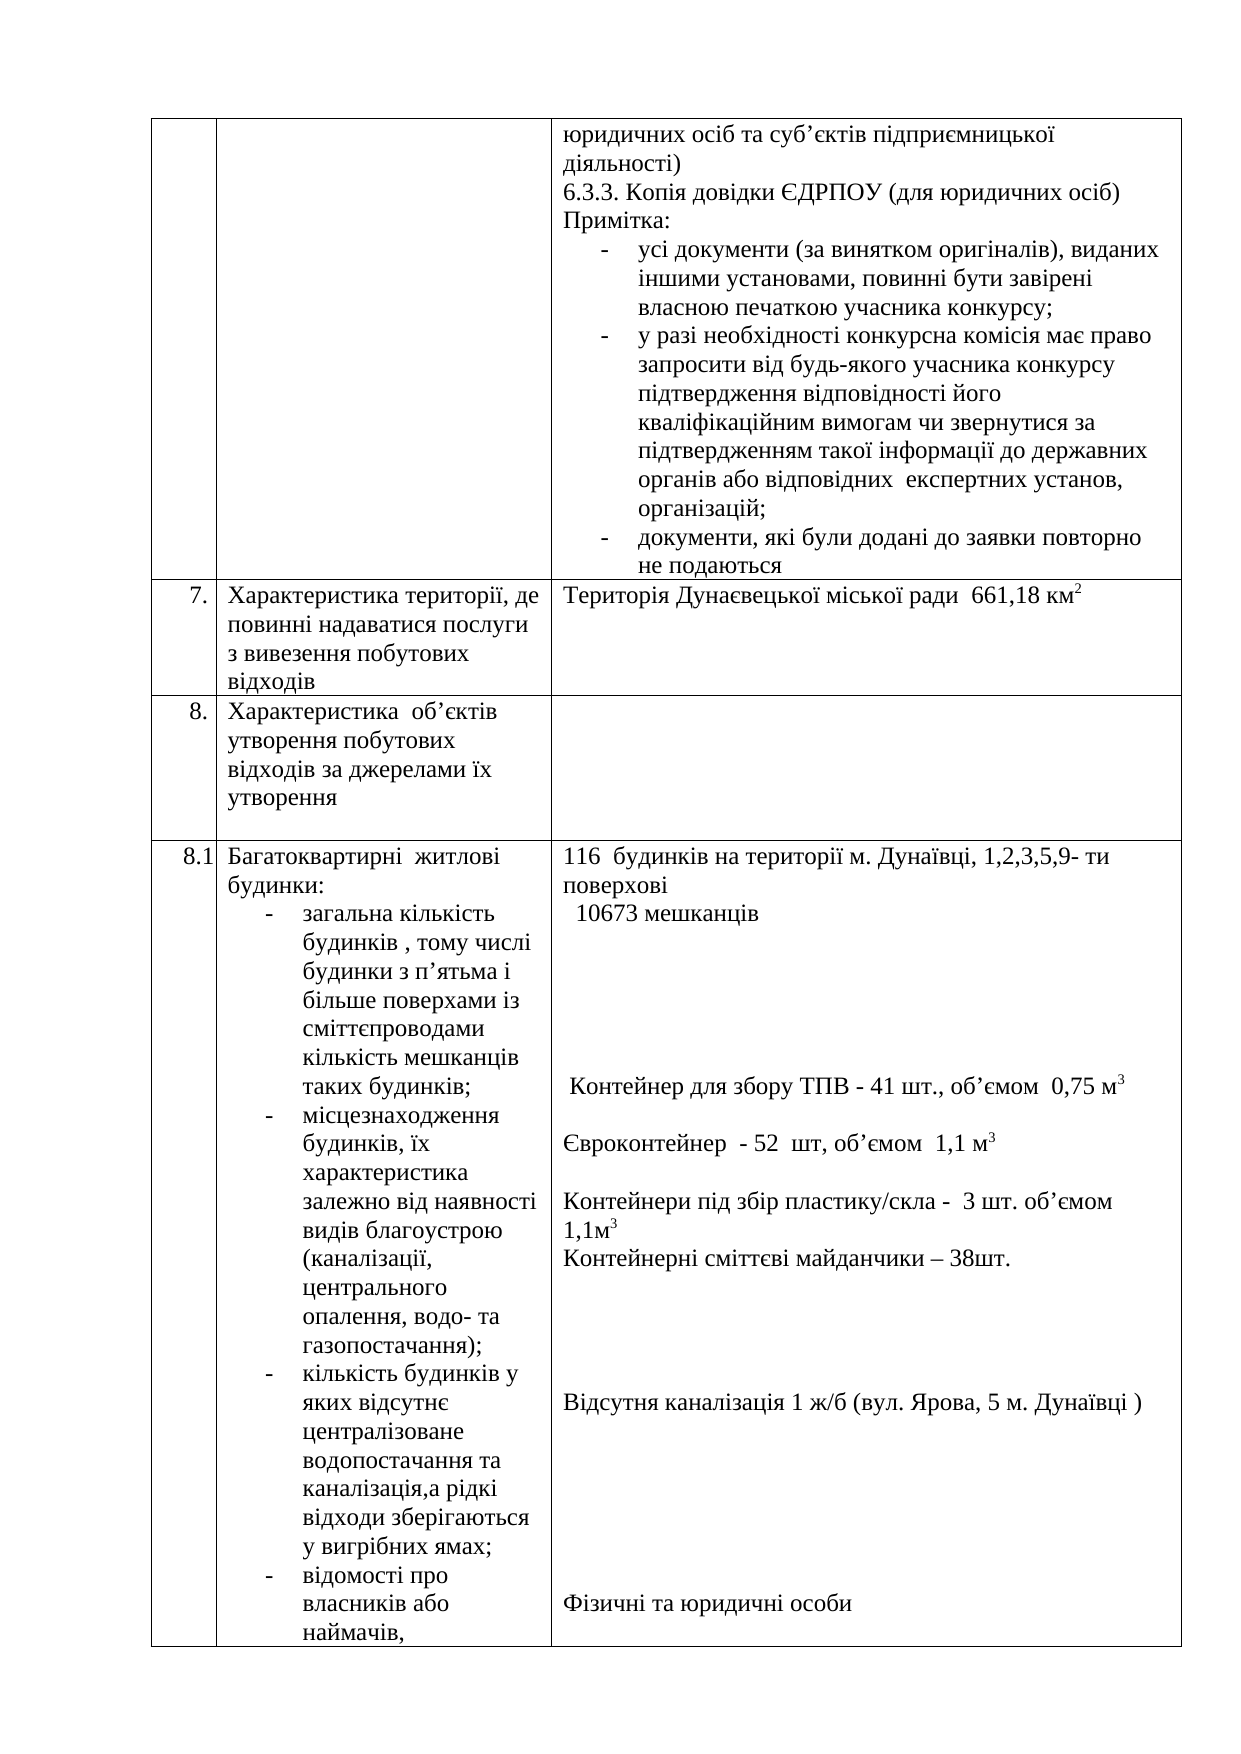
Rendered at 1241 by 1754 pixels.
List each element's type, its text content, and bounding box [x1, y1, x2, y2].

table_cell 8. [152, 696, 216, 840]
table_cell Територія Дунаєвецької міської ради 661,18 км2 [552, 580, 1181, 695]
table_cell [217, 841, 551, 1646]
table_cell 8.1 [152, 841, 216, 1646]
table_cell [552, 119, 1181, 579]
table_cell 7. [152, 580, 216, 695]
table_cell Характеристика території, де повинні надаватися послуги з вивезення побутових відходів [217, 580, 551, 695]
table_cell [217, 119, 551, 579]
table_cell 6. [152, 119, 216, 579]
table_cell Характеристика об’єктів утворення побутових відходів за джерелами їх утворення [217, 696, 551, 840]
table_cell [552, 841, 1181, 1646]
table_cell [552, 696, 1181, 840]
